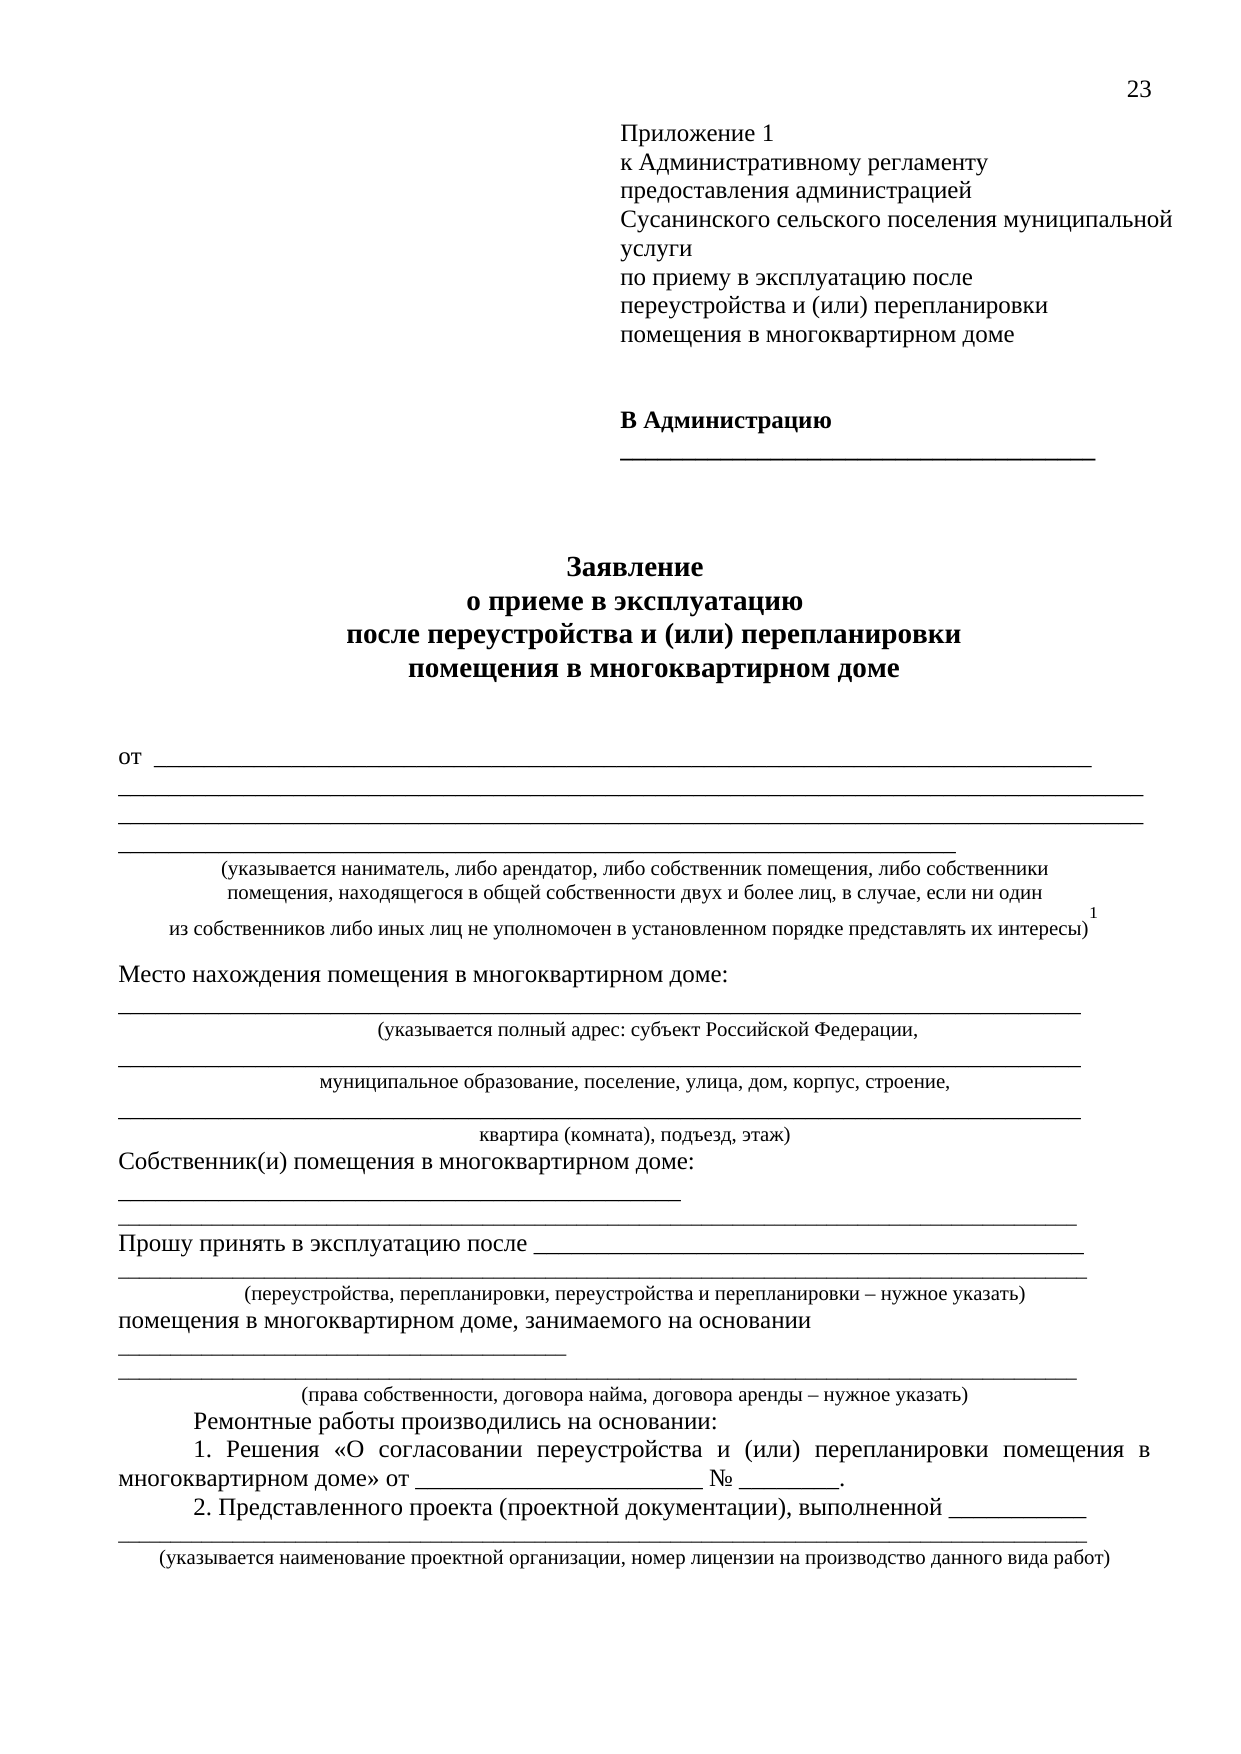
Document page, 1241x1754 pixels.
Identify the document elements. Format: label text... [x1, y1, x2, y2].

text помещения в многоквартирном доме, занимаемого на основании ___________________________________________ [118, 1305, 1152, 1358]
text Собственник(и) помещения в многоквартирном доме: _____________________________________________ [118, 1146, 1152, 1204]
text ____________________________________________________________________________________________ [118, 1204, 1152, 1228]
text помещения в многоквартирном доме [118, 650, 1190, 683]
text (права собственности, договора найма, договора аренды – нужное указать) [118, 1382, 1152, 1406]
text _____________________________________________________________________________________________ [118, 1257, 1152, 1281]
text после переустройства и (или) перепланировки [118, 616, 1190, 650]
text муниципальное образование, поселение, улица, дом, корпус, строение, [118, 1069, 1152, 1093]
text В Администрацию [118, 406, 1152, 434]
text (указывается наниматель, либо арендатор, либо собственник помещения, либо собственники [118, 856, 1152, 880]
title предоставления администрацией [118, 176, 1190, 204]
text помещения в многоквартирном доме [118, 319, 1190, 348]
text _____________________________________________________________________________ [118, 1041, 1152, 1069]
text _______________________________________________________________________________________________________________________________________________________________________________________________________________________________________ [118, 770, 1152, 856]
text _____________________________________________________________________________ [118, 1093, 1152, 1122]
text 2. Представленного проекта (проектной документации), выполненной ___________ [118, 1492, 1152, 1521]
text _____________________________________________________________________________________________ [118, 1521, 1152, 1545]
text (переустройства, перепланировки, переустройства и перепланировки – нужное указать) [118, 1281, 1152, 1305]
text Заявление о приеме в эксплуатацию [118, 549, 1152, 616]
text ______________________________________ [118, 434, 1152, 463]
title Сусанинского сельского поселения муниципальной услуги [620, 204, 1190, 262]
text (указывается наименование проектной организации, номер лицензии на производство данного вида работ) [118, 1545, 1152, 1569]
text помещения, находящегося в общей собственности двух и более лиц, в случае, если ни один [118, 880, 1152, 904]
text Ремонтные работы производились на основании: [118, 1406, 1152, 1434]
title к Административному регламенту [118, 147, 1190, 176]
text ____________________________________________________________________________________________ [118, 1358, 1152, 1382]
title по приему в эксплуатацию после [620, 262, 1190, 291]
text Место нахождения помещения в многоквартирном доме: _____________________________________________________________________________ [118, 959, 1152, 1017]
text (указывается полный адрес: субъект Российской Федерации, [118, 1017, 1152, 1041]
text 1. Решения «О согласовании переустройства и (или) перепланировки помещения в многоквартирном доме» от _______________________ № ________. [118, 1434, 1152, 1492]
text Прошу принять в эксплуатацию после ____________________________________________ [118, 1228, 1152, 1257]
text переустройства и (или) перепланировки [118, 291, 1190, 319]
text от ___________________________________________________________________________ [118, 741, 1152, 770]
text из собственников либо иных лиц не уполномочен в установленном порядке представлять их интересы) [118, 904, 1152, 940]
text Приложение 1 [118, 118, 1190, 147]
text квартира (комната), подъезд, этаж) [118, 1122, 1152, 1146]
